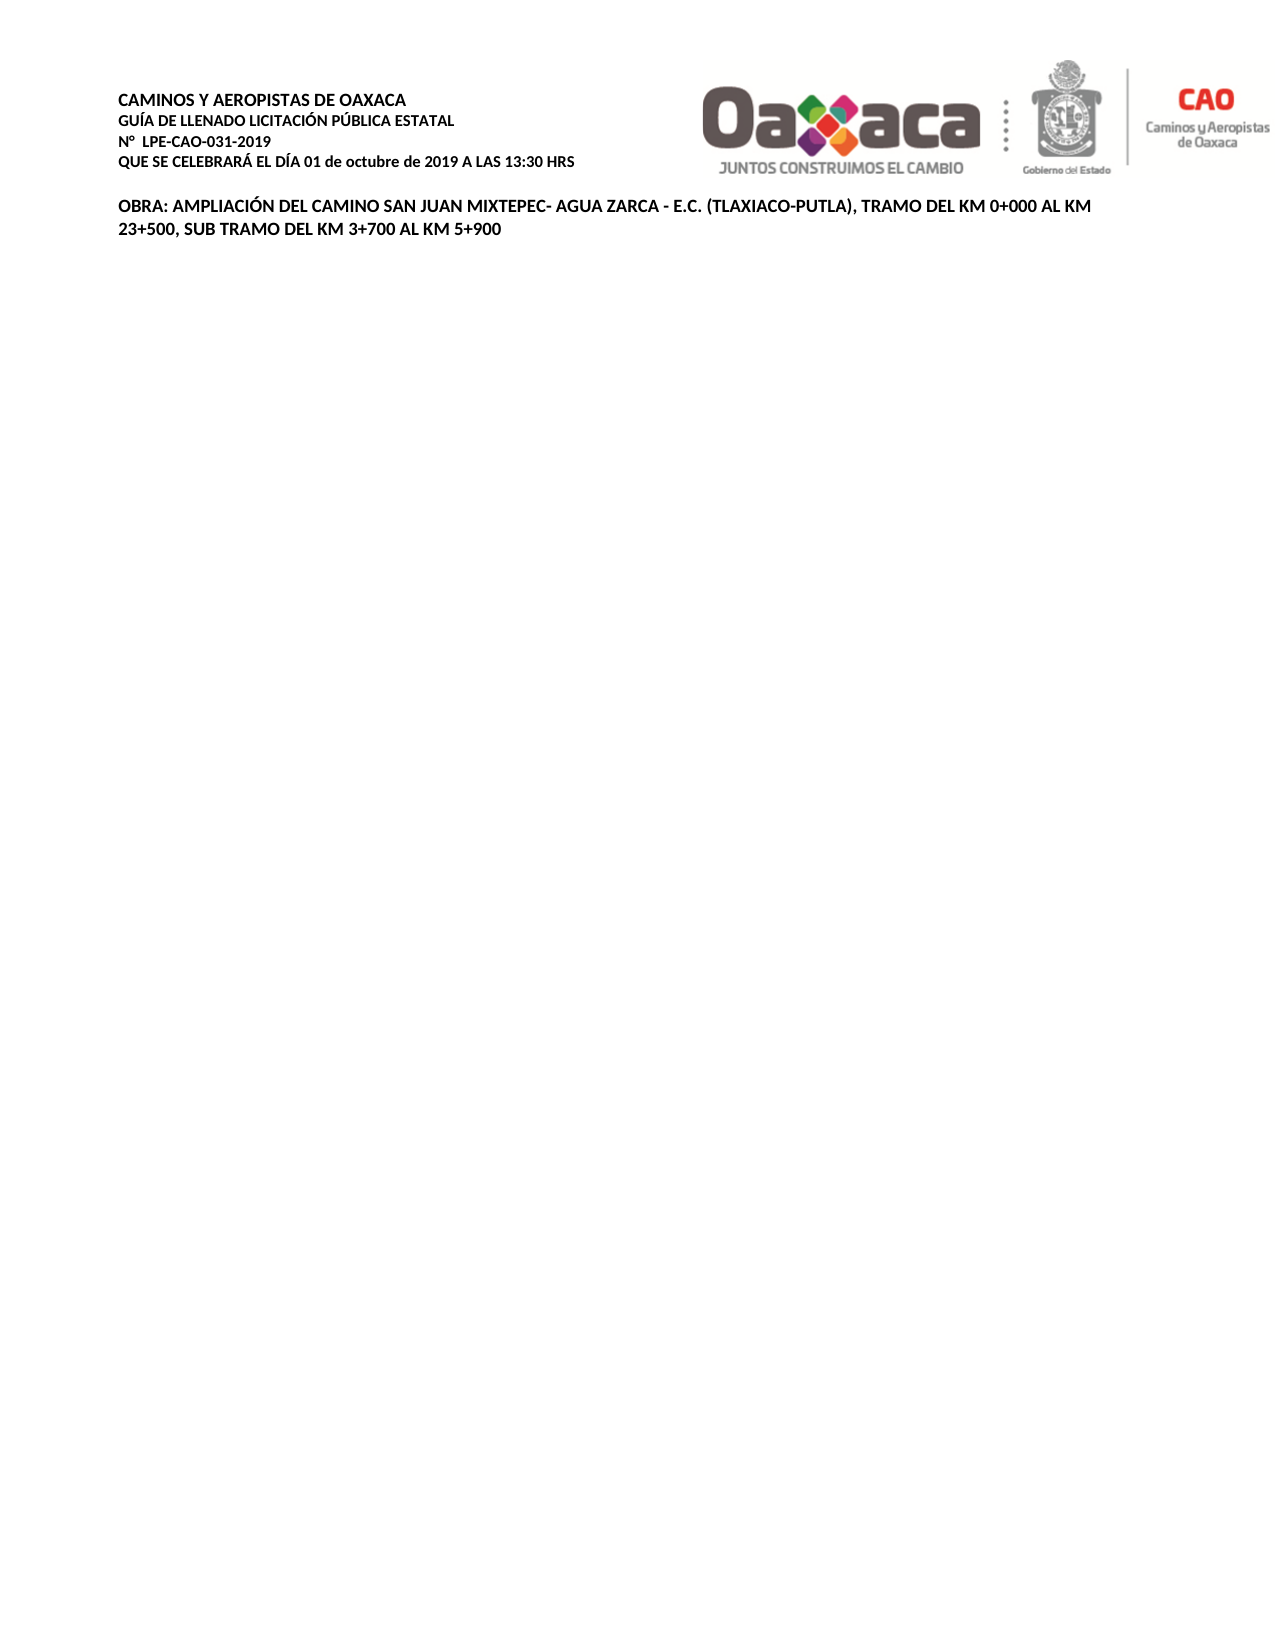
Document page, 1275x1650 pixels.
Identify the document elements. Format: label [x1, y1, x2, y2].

picture [702, 60, 1275, 178]
